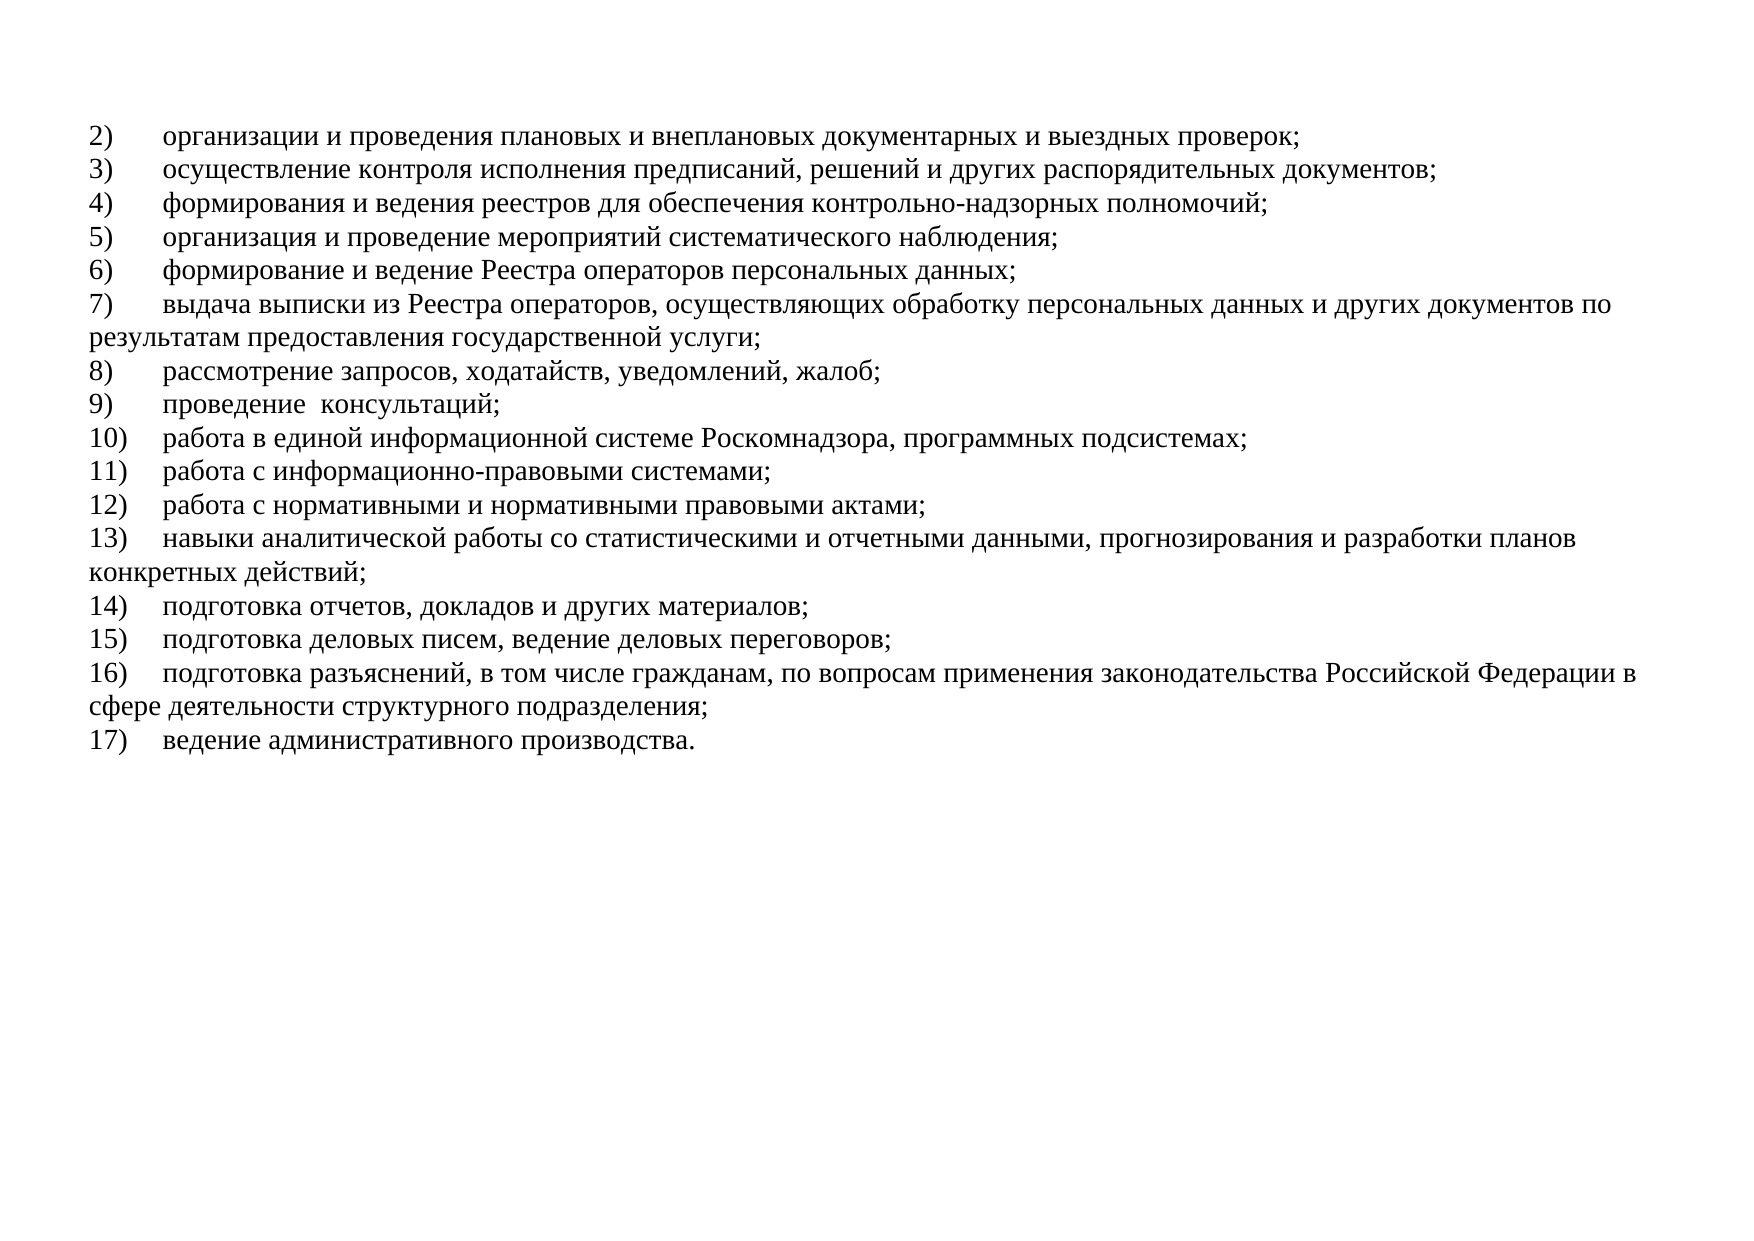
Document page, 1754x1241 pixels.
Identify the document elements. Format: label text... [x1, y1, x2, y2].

text 15) подготовка деловых писем, ведение деловых переговоров; [89, 621, 1665, 655]
text 12) работа с нормативными и нормативными правовыми актами; [89, 487, 1665, 521]
text 9) проведение консультаций; [89, 386, 1665, 420]
text 17) ведение административного производства. [89, 722, 1665, 755]
text 4) формирования и ведения реестров для обеспечения контрольно-надзорных полномочий; [89, 185, 1665, 219]
text 14) подготовка отчетов, докладов и других материалов; [89, 588, 1665, 621]
text 13) навыки аналитической работы со статистическими и отчетными данными, прогнозирования и разработки планов конкретных действий; [89, 521, 1665, 588]
text 10) работа в единой информационной системе Роскомнадзора, программных подсистемах; [89, 420, 1665, 453]
text 6) формирование и ведение Реестра операторов персональных данных; [89, 252, 1665, 286]
text 2) организации и проведения плановых и внеплановых документарных и выездных проверок; [89, 118, 1665, 152]
text 7) выдача выписки из Реестра операторов, осуществляющих обработку персональных данных и других документов по результатам предоставления государственной услуги; [89, 286, 1665, 353]
text 3) осуществление контроля исполнения предписаний, решений и других распорядительных документов; [89, 152, 1665, 185]
text 11) работа с информационно-правовыми системами; [89, 453, 1665, 487]
text 5) организация и проведение мероприятий систематического наблюдения; [89, 219, 1665, 252]
text 8) рассмотрение запросов, ходатайств, уведомлений, жалоб; [89, 353, 1665, 386]
text 16) подготовка разъяснений, в том числе гражданам, по вопросам применения законодательства Российской Федерации в сфере деятельности структурного подразделения; [89, 655, 1665, 722]
